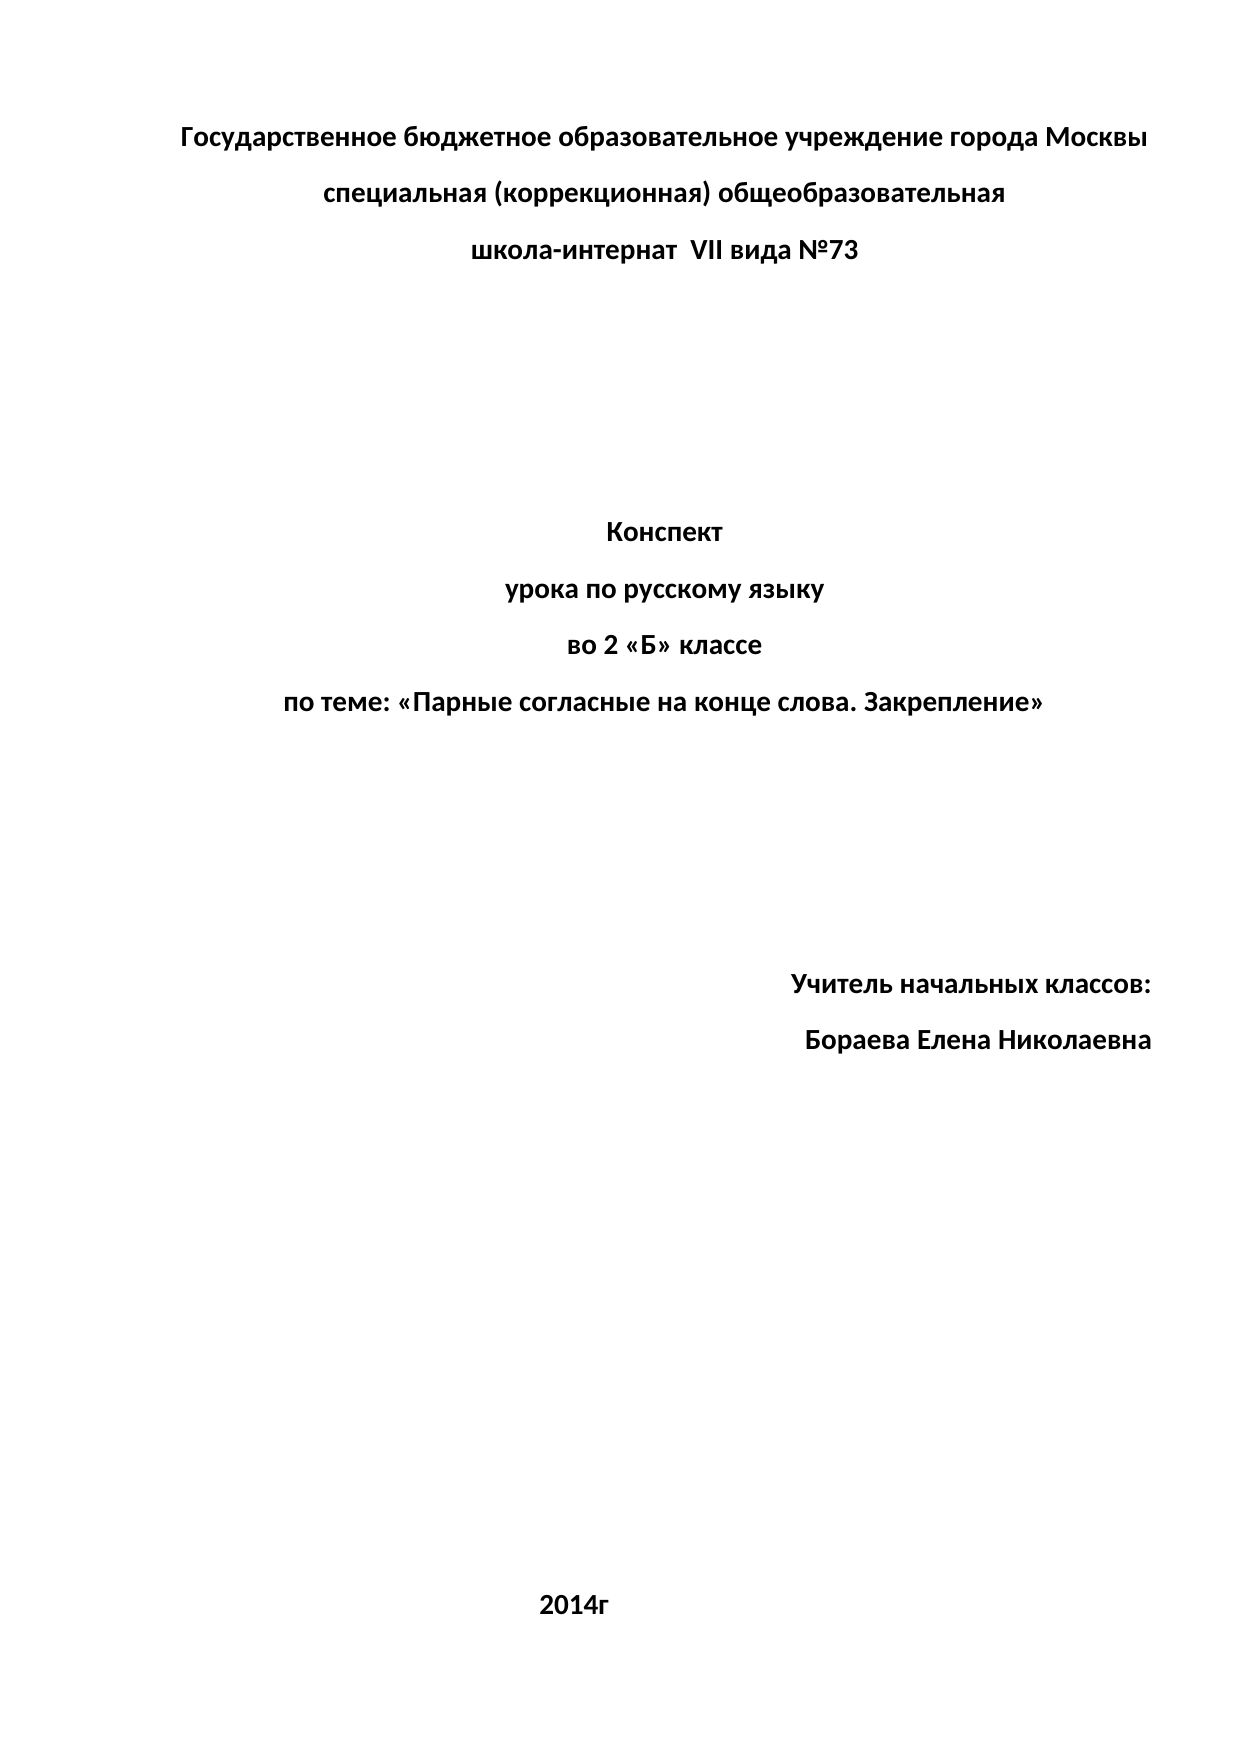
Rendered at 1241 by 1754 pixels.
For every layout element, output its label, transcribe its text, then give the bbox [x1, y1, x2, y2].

text во 2 «Б» классе [177, 626, 1152, 662]
text урока по русскому языку [177, 570, 1152, 605]
text по теме: «Парные согласные на конце слова. Закрепление» [177, 683, 1152, 718]
text специальная (коррекционная) общеобразовательная [177, 174, 1152, 210]
text Учитель начальных классов: [177, 965, 1152, 1001]
text Конспект [177, 513, 1152, 549]
text школа-интернат VII вида №73 [177, 231, 1152, 267]
text 2014г [177, 1586, 1152, 1622]
text Государственное бюджетное образовательное учреждение города Москвы [177, 118, 1152, 154]
text Бораева Елена Николаевна [177, 1021, 1152, 1057]
